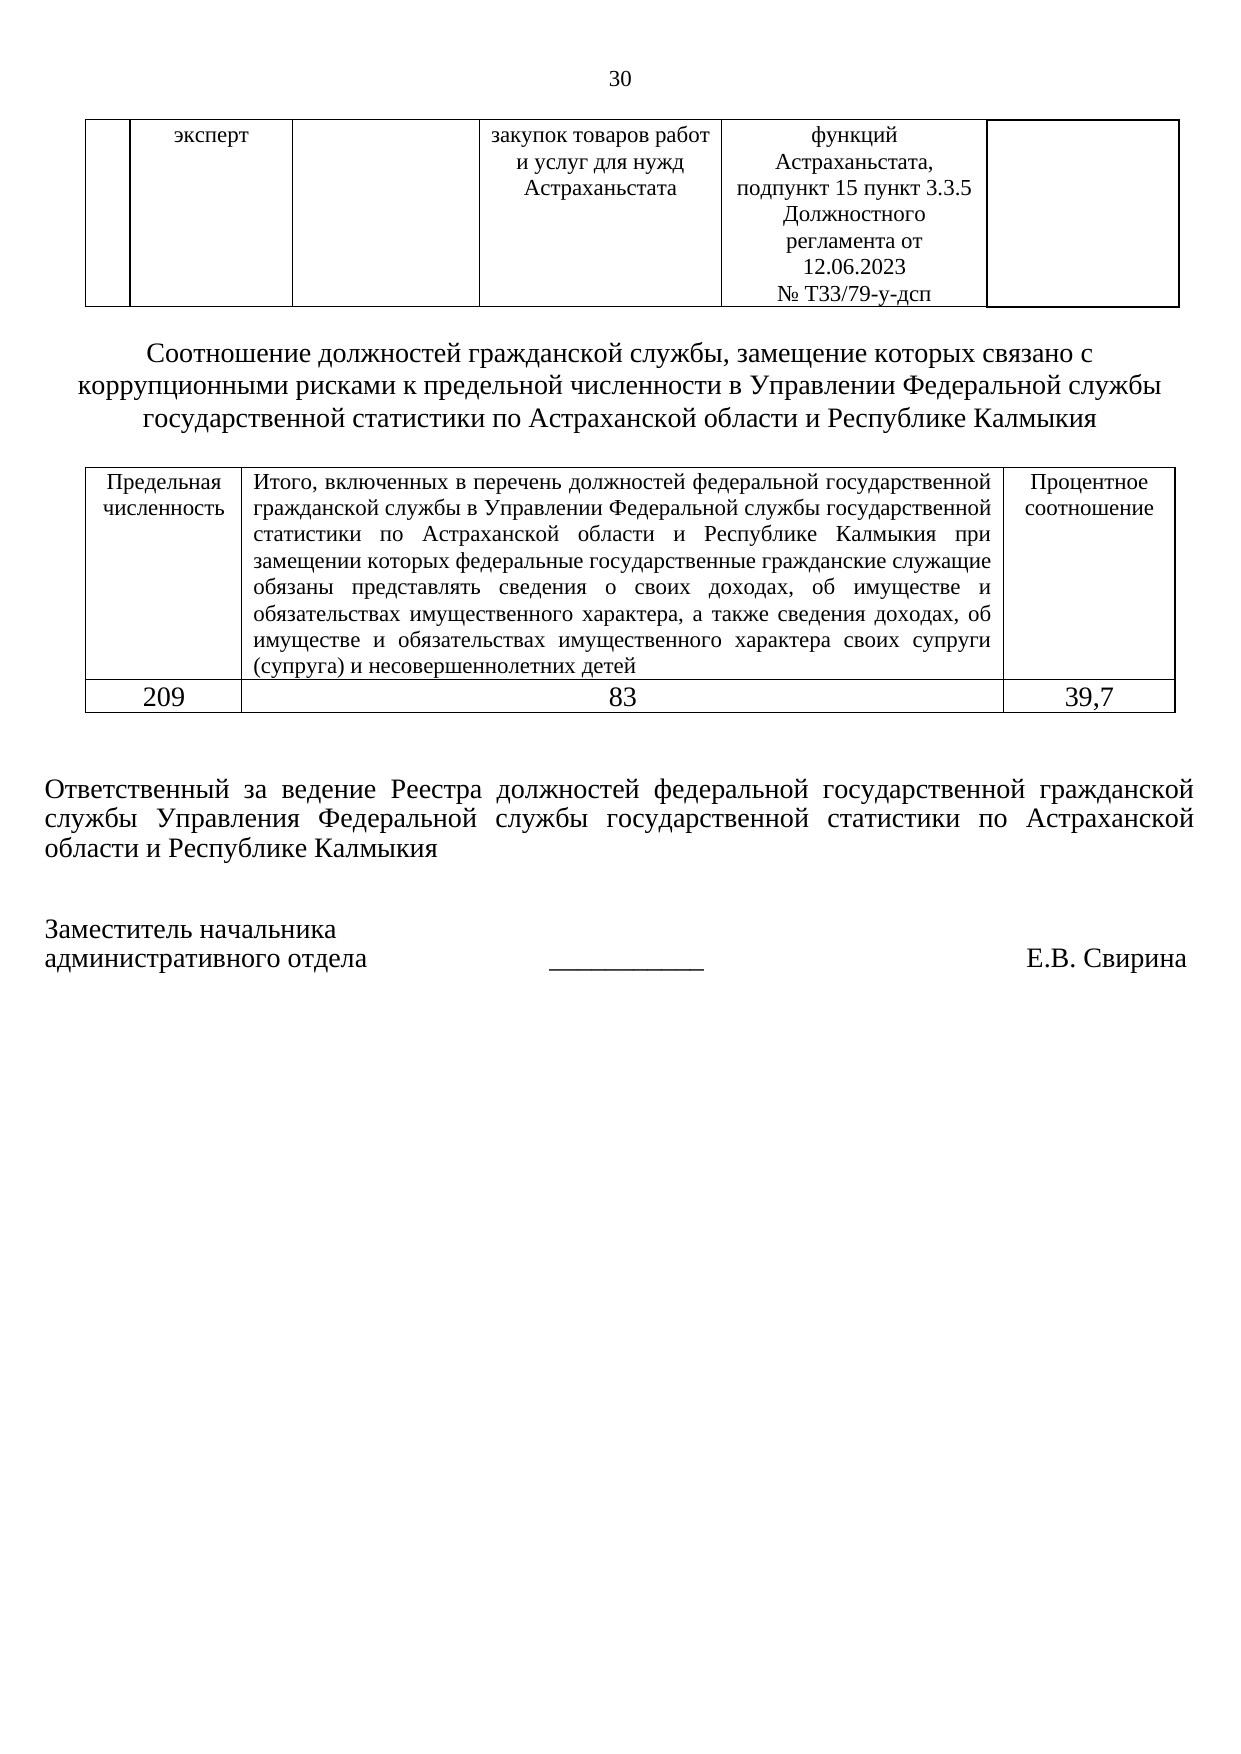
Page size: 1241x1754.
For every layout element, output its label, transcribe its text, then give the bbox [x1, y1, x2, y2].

table_cell 39,7 [1004, 680, 1174, 712]
text Заместитель начальника [44, 915, 1196, 944]
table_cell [722, 120, 986, 306]
table_header Процентное соотношение [1004, 468, 1174, 679]
table_cell [86, 120, 129, 306]
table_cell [480, 120, 721, 306]
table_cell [131, 120, 292, 306]
table_cell 209 [86, 680, 241, 712]
table_cell [293, 120, 479, 306]
text Соотношение должностей гражданской службы, замещение которых связано с коррупционными рисками к предельной численности в Управлении Федеральной службы государственной статистики по Астраханской области и Республике Калмыкия [44, 336, 1196, 433]
table_header Итого, включенных в перечень должностей федеральной государственной гражданской службы в Управлении Федеральной службы государственной статистики по Астраханской области и Республике Калмыкия при замещении которых федеральные государственные гражданские служащие обязаны представлять сведения о своих доходах, об имуществе и обязательствах имущественного характера, а также сведения доходах, об имуществе и обязательствах имущественного характера своих супруги (супруга) и несовершеннолетних детей [242, 468, 1003, 679]
text административного отдела ___________ Е.В. Свирина [44, 944, 1196, 973]
text Ответственный за ведение Реестра должностей федеральной государственной гражданской службы Управления Федеральной службы государственной статистики по Астраханской области и Республике Калмыкия [44, 776, 1196, 863]
table_header Предельная численность [86, 468, 241, 679]
table_cell 83 [242, 680, 1003, 712]
table_cell [988, 121, 1178, 306]
